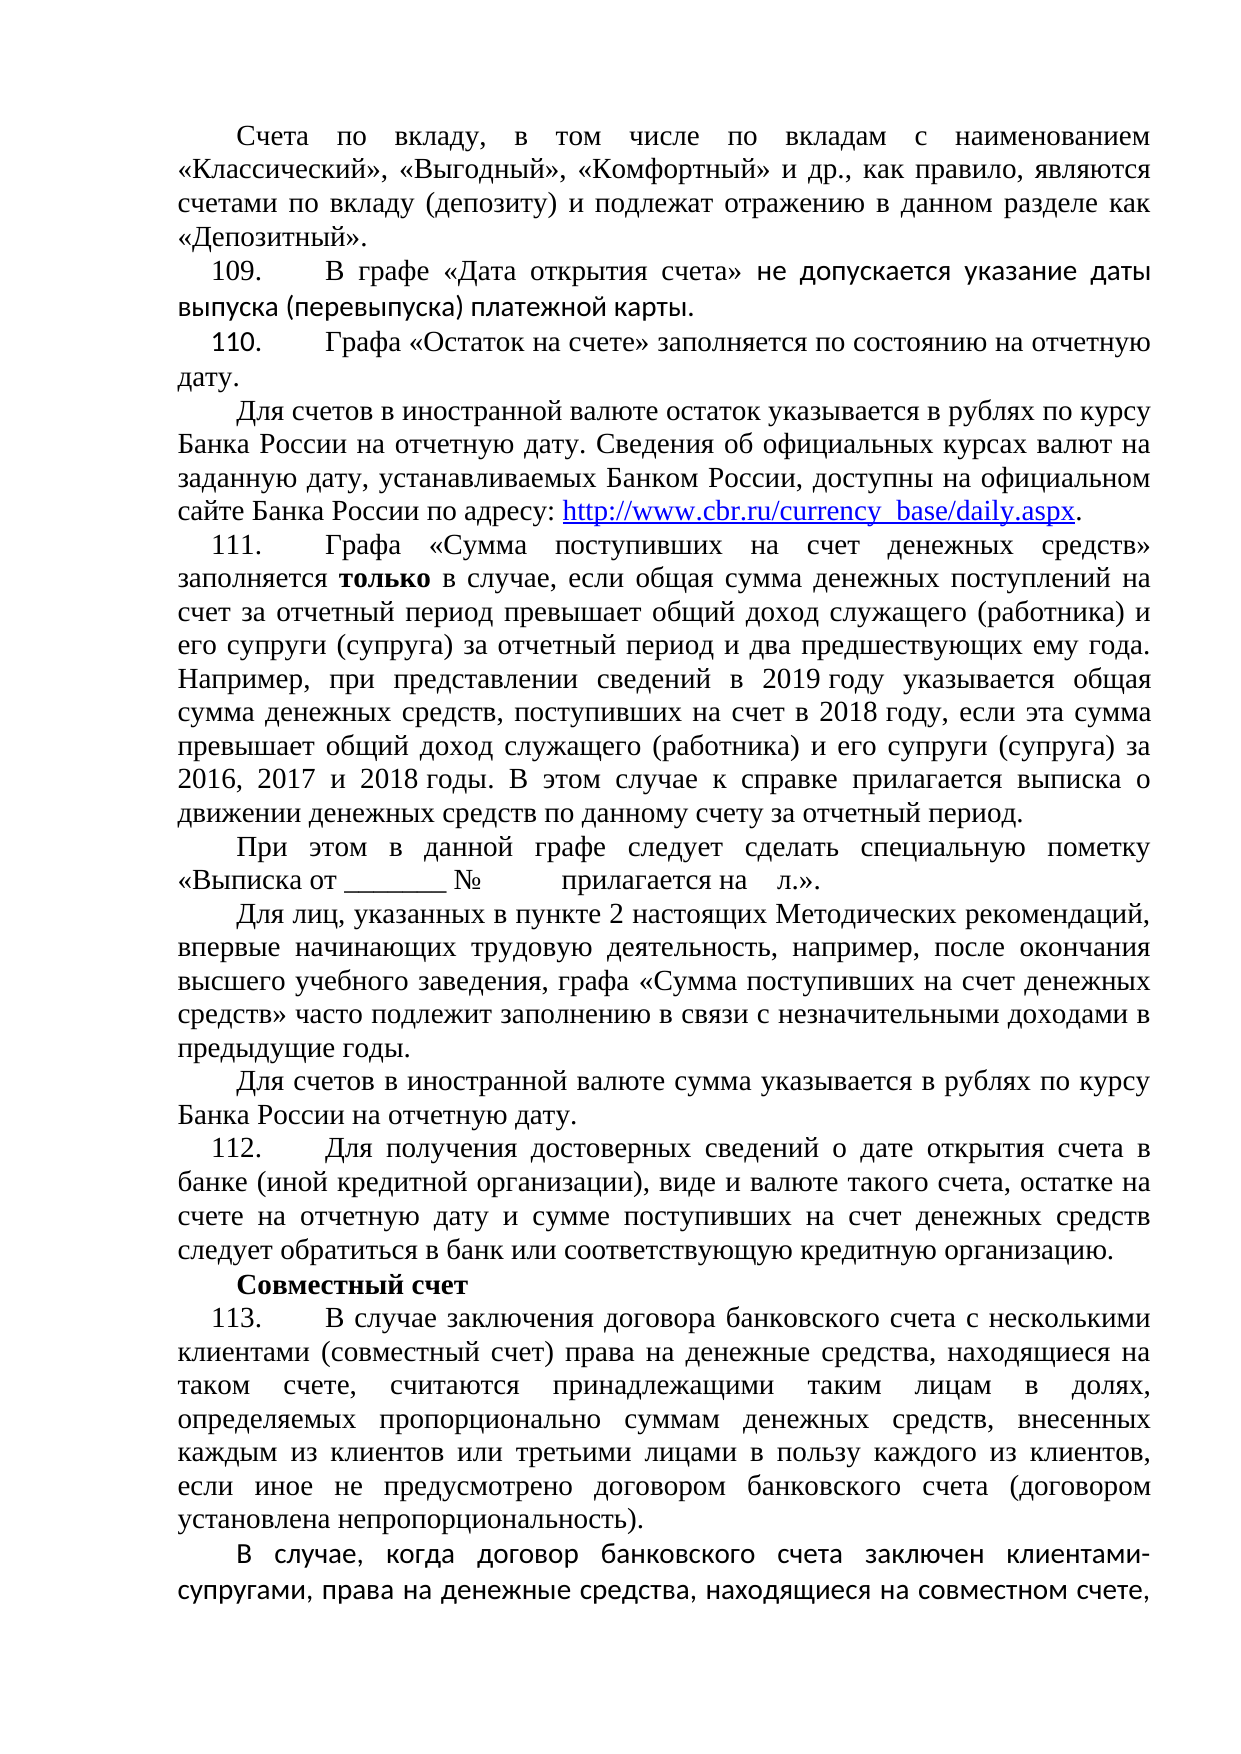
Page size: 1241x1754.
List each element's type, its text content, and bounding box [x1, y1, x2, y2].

list Совместный счет [177, 1267, 1152, 1300]
text При этом в данной графе следует сделать специальную пометку «Выписка от _______ № прилагается на л.». [177, 829, 1152, 896]
list Для счетов в иностранной валюте остаток указывается в рублях по курсу Банка России на отчетную дату. Сведения об официальных курсах валют на заданную дату, устанавливаемых Банком России, доступны на официальном сайте Банка России по адресу: http://www.cbr.ru/currency_base/daily.aspx. [177, 393, 1152, 527]
list Графа «Остаток на счете» заполняется по состоянию на отчетную дату. [177, 323, 1152, 393]
list Для счетов в иностранной валюте сумма указывается в рублях по курсу Банка России на отчетную дату. [177, 1063, 1152, 1131]
list В графе «Дата открытия счета» не допускается указание даты выпуска (перевыпуска) платежной карты. [177, 252, 1152, 323]
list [177, 1535, 1152, 1606]
list Счета по вкладу, в том числе по вкладам с наименованием «Классический», «Выгодный», «Комфортный» и др., как правило, являются счетами по вкладу (депозиту) и подлежат отражению в данном разделе как «Депозитный». [177, 118, 1152, 252]
list Для получения достоверных сведений о дате открытия счета в банке (иной кредитной организации), виде и валюте такого счета, остатке на счете на отчетную дату и сумме поступивших на счет денежных средств следует обратиться в банк или соответствующую кредитную организацию. [177, 1131, 1152, 1267]
list В случае заключения договора банковского счета с несколькими клиентами (совместный счет) права на денежные средства, находящиеся на таком счете, считаются принадлежащими таким лицам в долях, определяемых пропорционально суммам денежных средств, внесенных каждым из клиентов или третьими лицами в пользу каждого из клиентов, если иное не предусмотрено договором банковского счета (договором установлена непропорциональность). [177, 1300, 1152, 1535]
list Графа «Сумма поступивших на счет денежных средств» заполняется только в случае, если общая сумма денежных поступлений на счет за отчетный период превышает общий доход служащего (работника) и его супруги (супруга) за отчетный период и два предшествующих ему года. Например, при представлении сведений в 2019 году указывается общая сумма денежных средств, поступивших на счет в 2018 году, если эта сумма превышает общий доход служащего (работника) и его супруги (супруга) за 2016, 2017 и 2018 годы. В этом случае к справке прилагается выписка о движении денежных средств по данному счету за отчетный период. [177, 527, 1152, 829]
list Для лиц, указанных в пункте 2 настоящих Методических рекомендаций, впервые начинающих трудовую деятельность, например, после окончания высшего учебного заведения, графа «Сумма поступивших на счет денежных средств» часто подлежит заполнению в связи с незначительными доходами в предыдущие годы. [177, 896, 1152, 1063]
